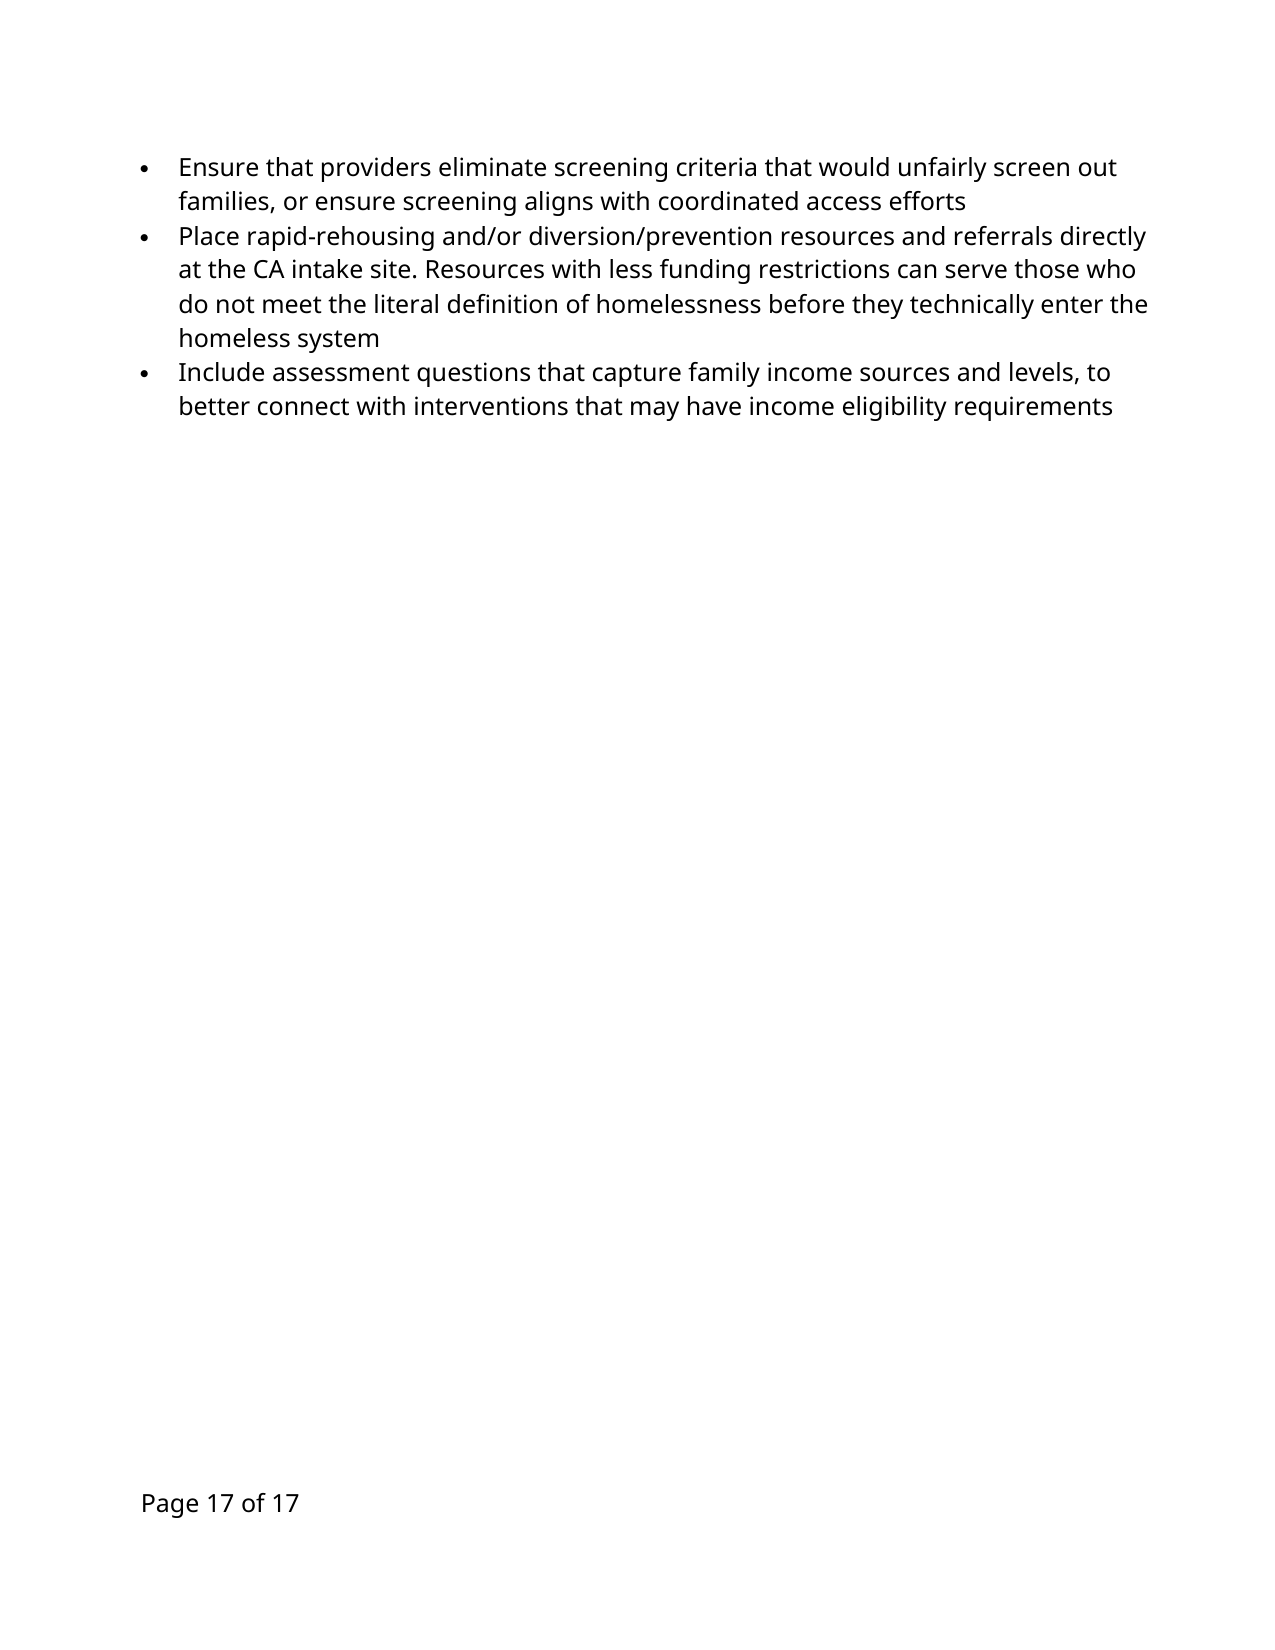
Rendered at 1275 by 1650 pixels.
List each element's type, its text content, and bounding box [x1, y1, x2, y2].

list Include assessment questions that capture family income sources and levels, to better connect with interventions that may have income eligibility requirements [141, 354, 1153, 422]
list Ensure that providers eliminate screening criteria that would unfairly screen out families, or ensure screening aligns with coordinated access efforts [141, 150, 1153, 218]
list Place rapid-rehousing and/or diversion/prevention resources and referrals directly at the CA intake site. Resources with less funding restrictions can serve those who do not meet the literal definition of homelessness before they technically enter the homeless system [141, 218, 1153, 354]
